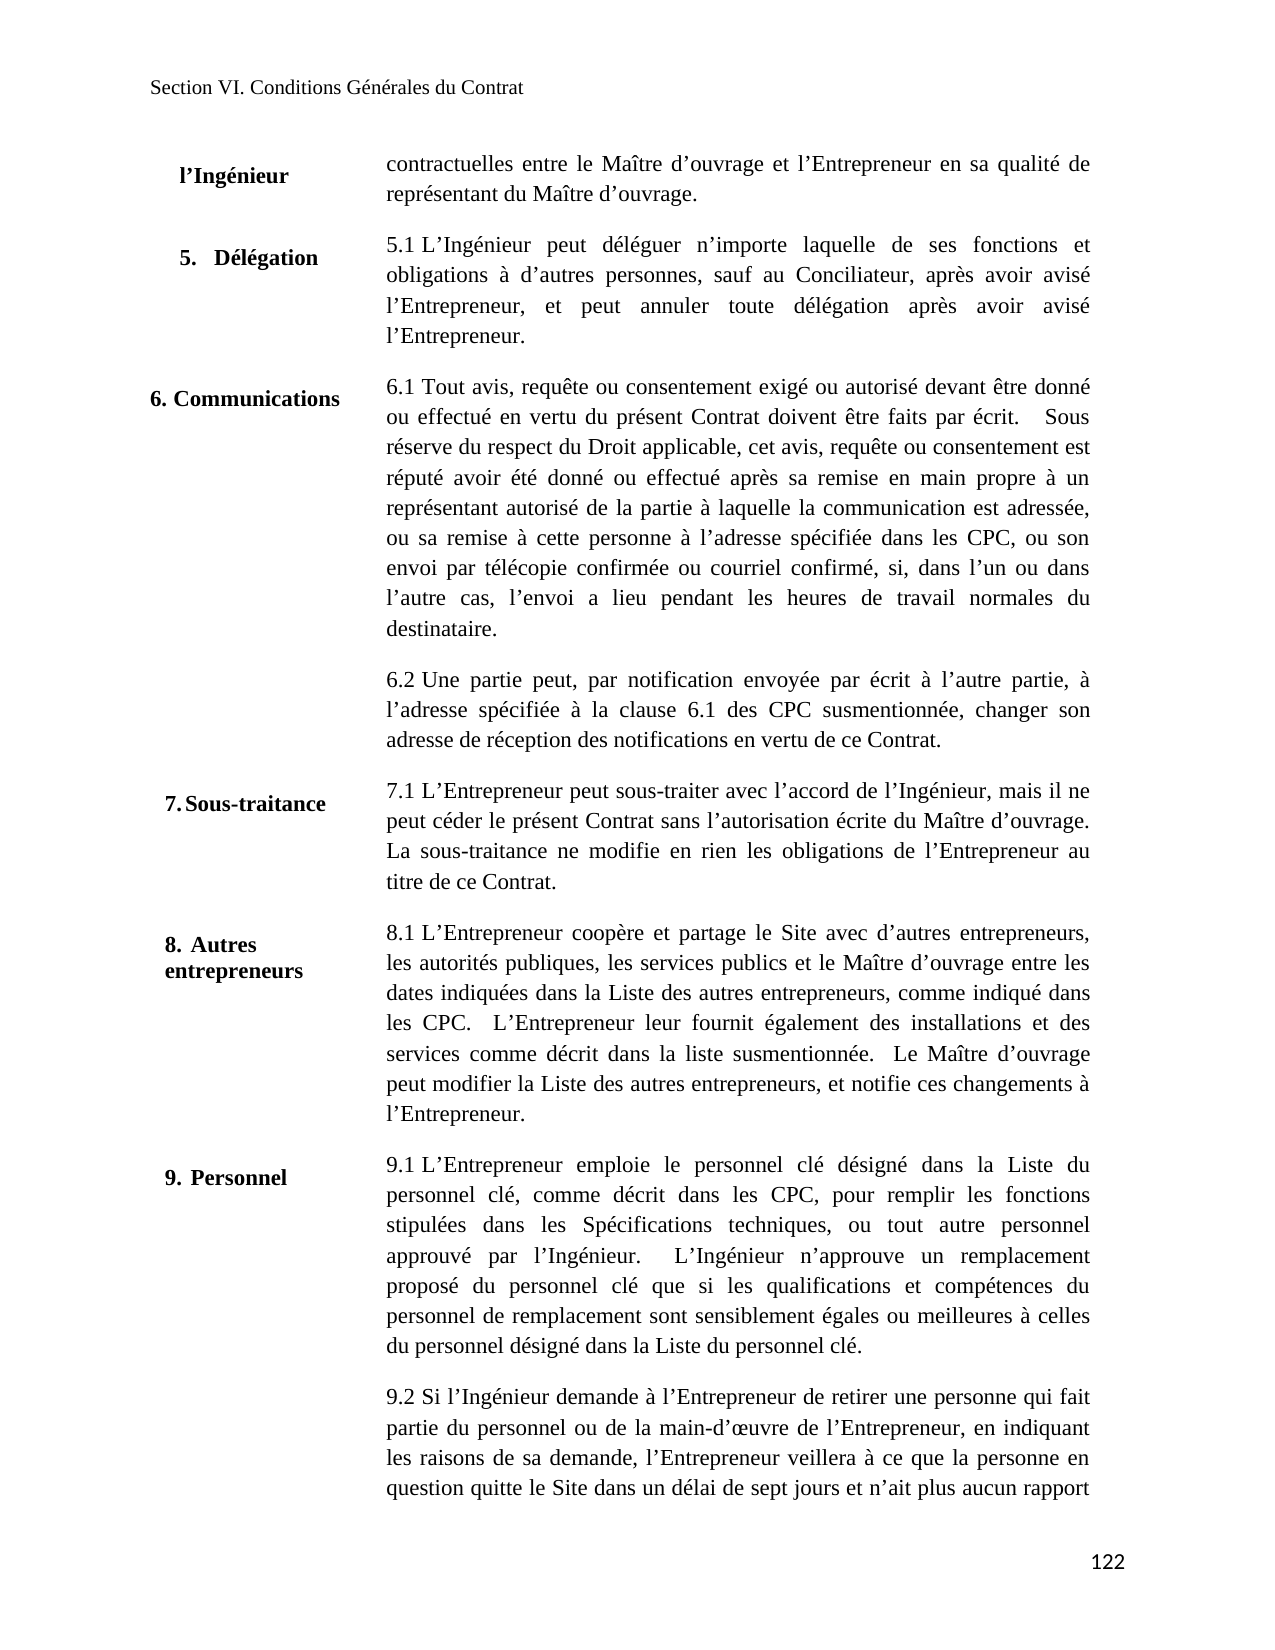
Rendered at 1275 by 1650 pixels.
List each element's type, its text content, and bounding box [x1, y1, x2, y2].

table_cell 5.1 L’Ingénieur peut déléguer n’importe laquelle de ses fonctions et obligations à d’autres personnes, sauf au Conciliateur, après avoir avisé l’Entrepreneur, et peut annuler toute délégation après avoir avisé l’Entrepreneur. [375, 231, 1102, 373]
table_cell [375, 150, 1102, 231]
table_cell 6.1 Tout avis, requête ou consentement exigé ou autorisé devant être donné ou effectué en vertu du présent Contrat doivent être faits par écrit. Sous réserve du respect du Droit applicable, cet avis, requête ou consentement est réputé avoir été donné ou effectué après sa remise en main propre à un représentant autorisé de la partie à laquelle la communication est adressée, ou sa remise à cette personne à l’adresse spécifiée dans les CPC, ou son envoi par télécopie confirmée ou courriel confirmé, si, dans l’un ou dans l’autre cas, l’envoi a lieu pendant les heures de travail normales du destinataire. 6.2 Une partie peut, par notification envoyée par écrit à l’autre partie, à l’adresse spécifiée à la clause 6.1 des CPC susmentionnée, changer son adresse de réception des notifications en vertu de ce Contrat. [375, 373, 1102, 777]
table_cell Autres entrepreneurs [150, 919, 375, 1151]
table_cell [150, 150, 375, 231]
table_cell Personnel [150, 1151, 375, 1500]
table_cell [375, 1151, 1102, 1500]
table_cell Communications [150, 373, 375, 777]
table_cell Sous-traitance [150, 777, 375, 919]
table_cell 8.1 L’Entrepreneur coopère et partage le Site avec d’autres entrepreneurs, les autorités publiques, les services publics et le Maître d’ouvrage entre les dates indiquées dans la Liste des autres entrepreneurs, comme indiqué dans les CPC. L’Entrepreneur leur fournit également des installations et des services comme décrit dans la liste susmentionnée. Le Maître d’ouvrage peut modifier la Liste des autres entrepreneurs, et notifie ces changements à l’Entrepreneur. [375, 919, 1102, 1151]
table_cell Délégation [150, 231, 375, 373]
table_cell 7.1 L’Entrepreneur peut sous-traiter avec l’accord de l’Ingénieur, mais il ne peut céder le présent Contrat sans l’autorisation écrite du Maître d’ouvrage. La sous-traitance ne modifie en rien les obligations de l’Entrepreneur au titre de ce Contrat. [375, 777, 1102, 919]
